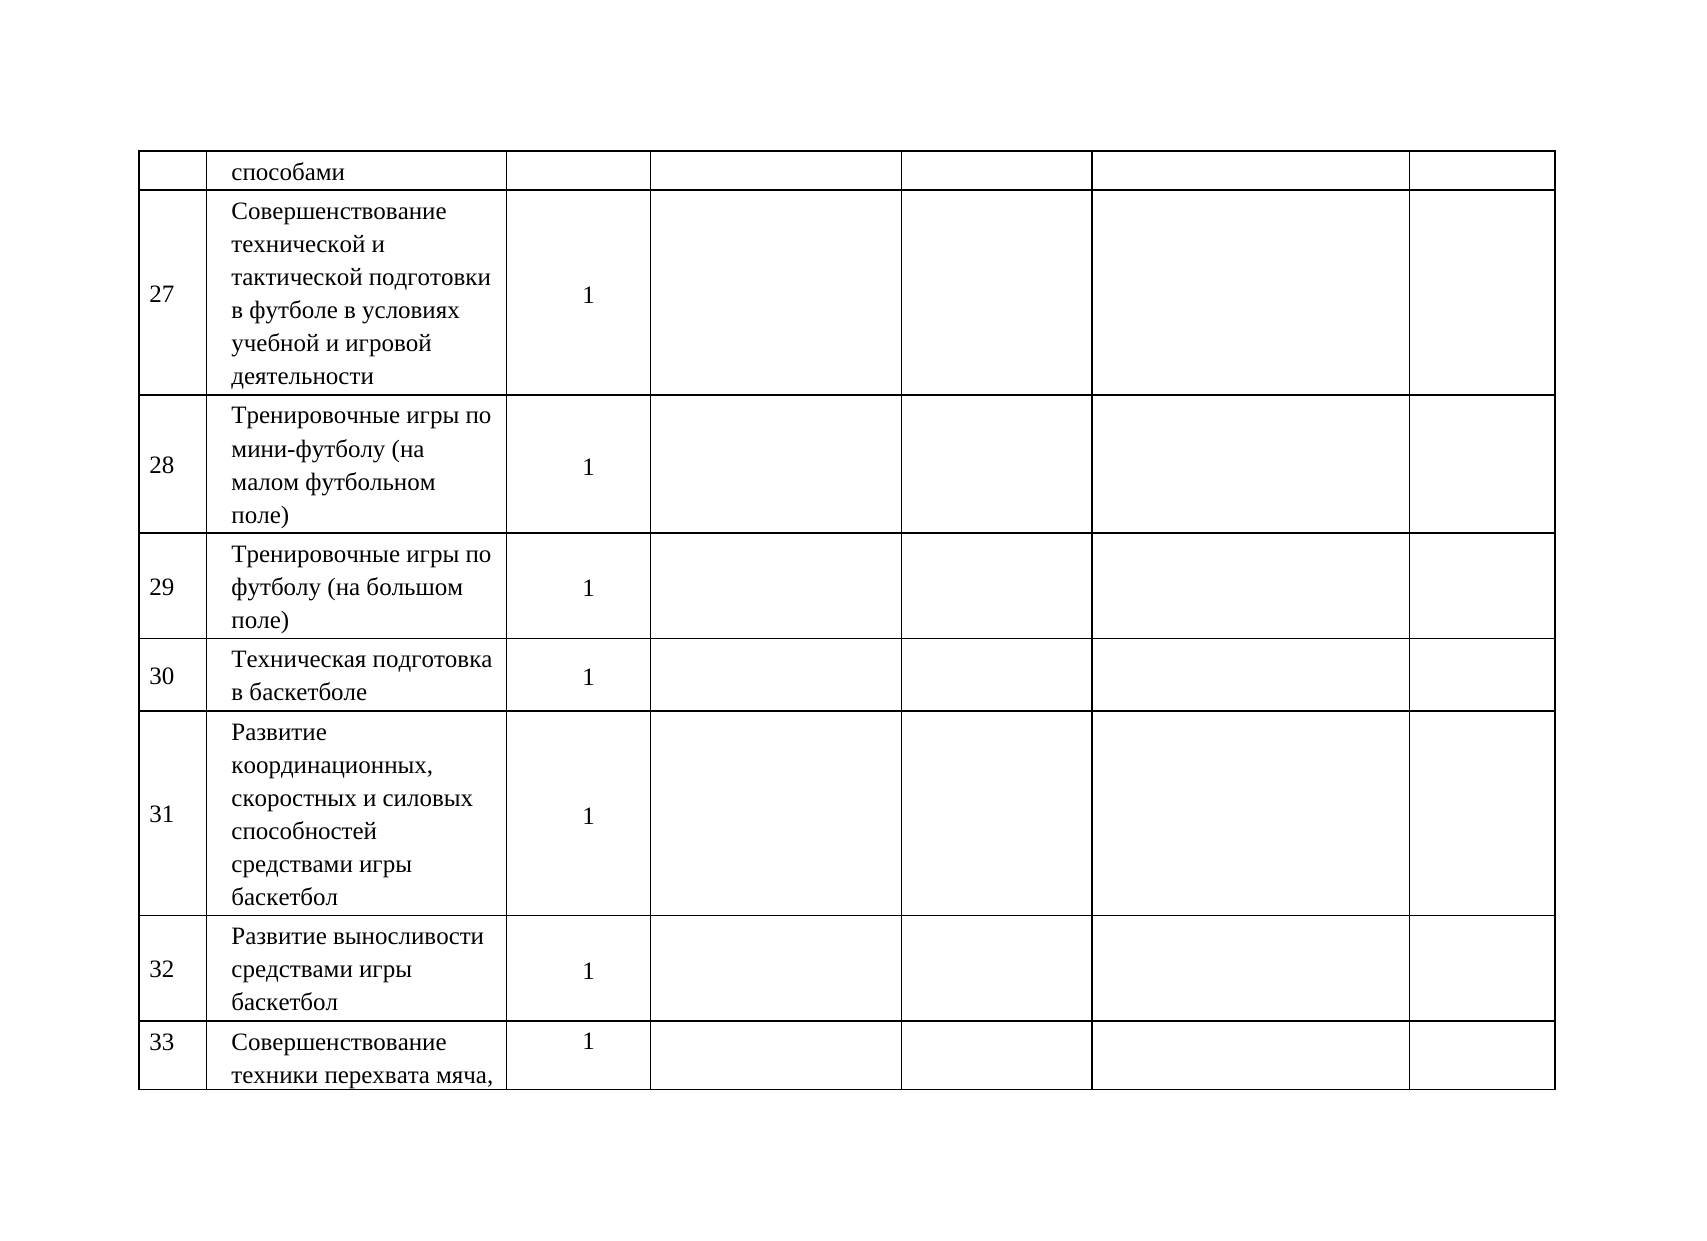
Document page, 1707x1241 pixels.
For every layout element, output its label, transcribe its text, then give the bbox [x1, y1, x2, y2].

table_cell 28 [140, 396, 206, 532]
table_cell [1410, 152, 1554, 189]
table_cell 32 [140, 916, 206, 1020]
table_cell 1 [507, 1022, 650, 1088]
table_cell [651, 712, 901, 914]
table_cell [902, 191, 1091, 394]
table_cell 33 [140, 1022, 206, 1088]
table_cell 1 [507, 396, 650, 532]
table_cell Тренировочные игры по мини-футболу (на малом футбольном поле) [207, 396, 506, 532]
table_cell [651, 152, 901, 189]
table_cell [1093, 916, 1409, 1020]
table_cell 1 [507, 152, 650, 189]
table_cell [1410, 534, 1554, 638]
table_cell 1 [507, 191, 650, 394]
table_cell [1093, 191, 1409, 394]
table_cell [1093, 712, 1409, 914]
table_cell [1093, 639, 1409, 710]
table_cell [902, 396, 1091, 532]
table_cell [1410, 916, 1554, 1020]
table_cell 1 [507, 534, 650, 638]
table_cell [902, 916, 1091, 1020]
table_cell [1410, 639, 1554, 710]
table_cell [651, 191, 901, 394]
table_cell [902, 639, 1091, 710]
table_cell [1410, 191, 1554, 394]
table_cell 1 [507, 916, 650, 1020]
table_cell 29 [140, 534, 206, 638]
table_cell Развитие выносливости средствами игры баскетбол [207, 916, 506, 1020]
table_cell [902, 1022, 1091, 1088]
table_cell 27 [140, 191, 206, 394]
table_cell [651, 916, 901, 1020]
table_cell 26 [140, 152, 206, 189]
table_cell 1 [507, 712, 650, 914]
table_cell [1093, 396, 1409, 532]
table_cell 1 [507, 639, 650, 710]
table_cell [651, 396, 901, 532]
table_cell [1093, 1022, 1409, 1088]
table_cell [651, 1022, 901, 1088]
table_cell Развитие координационных, скоростных и силовых способностей средствами игры баскетбол [207, 712, 506, 914]
table_cell [902, 534, 1091, 638]
table_cell [1410, 396, 1554, 532]
table_cell [651, 534, 901, 638]
table_cell 30 [140, 639, 206, 710]
table_cell [651, 639, 901, 710]
table_cell [1093, 152, 1409, 189]
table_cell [207, 1022, 506, 1088]
table_cell [1410, 712, 1554, 914]
table_cell [902, 152, 1091, 189]
table_cell Техническая подготовка в баскетболе [207, 639, 506, 710]
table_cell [207, 152, 506, 189]
table_cell 31 [140, 712, 206, 914]
table_cell Тренировочные игры по футболу (на большом поле) [207, 534, 506, 638]
table_cell Совершенствование технической и тактической подготовки в футболе в условиях учебной и игровой деятельности [207, 191, 506, 394]
table_cell [1093, 534, 1409, 638]
table_cell [1410, 1022, 1554, 1088]
table_cell [902, 712, 1091, 914]
